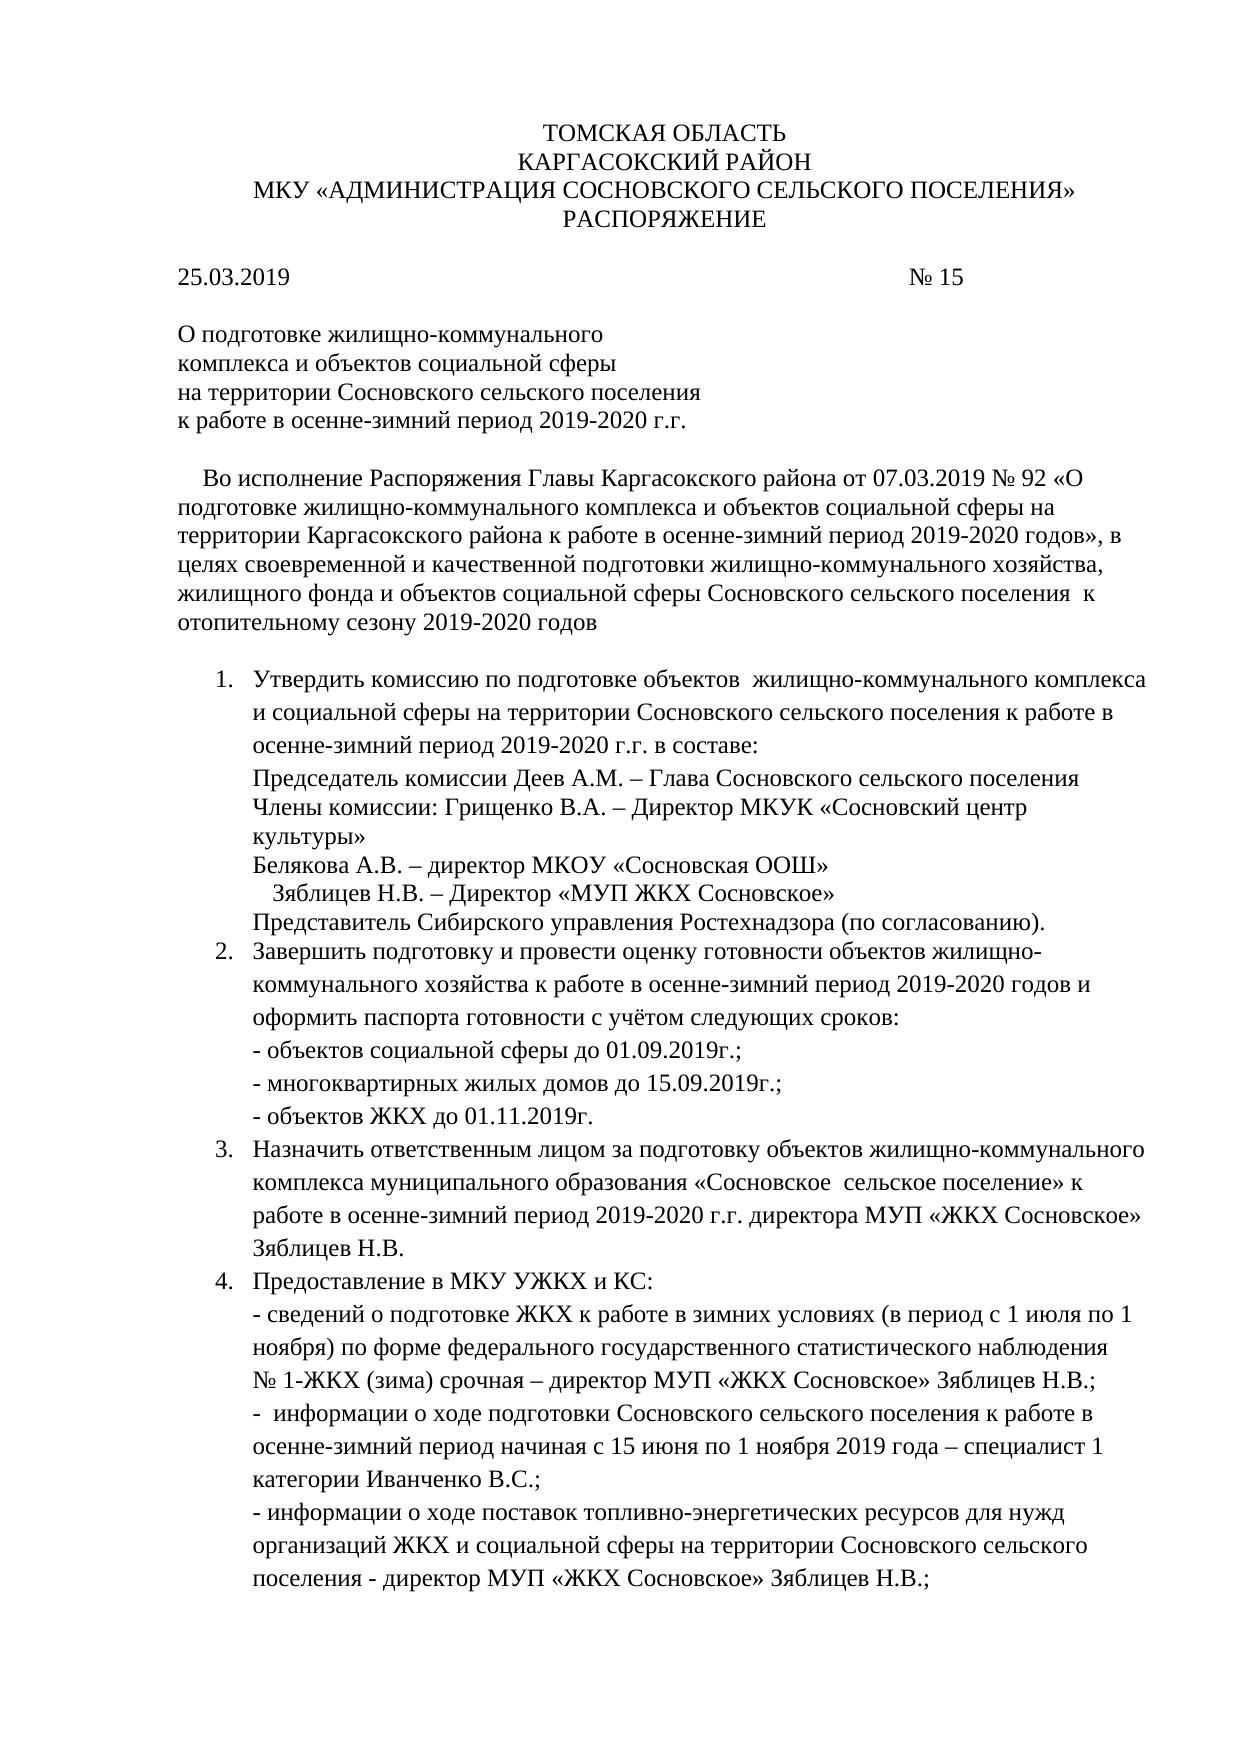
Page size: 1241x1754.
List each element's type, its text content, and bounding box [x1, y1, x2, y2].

list Предоставление в МКУ УЖКХ и КС: [215, 1266, 1152, 1295]
list - информации о ходе подготовки Сосновского сельского поселения к работе в осенне-зимний период начиная с 15 июня по 1 ноября 2019 года – специалист 1 категории Иванченко В.С.; [252, 1398, 1152, 1493]
list Члены комиссии: Грищенко В.А. – Директор МКУК «Сосновский центр [252, 792, 1152, 821]
text Представитель Сибирского управления Ростехнадзора (по согласованию). [177, 907, 1152, 936]
text комплекса и объектов социальной сферы [177, 348, 1152, 377]
list Назначить ответственным лицом за подготовку объектов жилищно-коммунального комплекса муниципального образования «Сосновское сельское поселение» к работе в осенне-зимний период 2019-2020 г.г. директора МУП «ЖКХ Сосновское» Зяблицев Н.В. [215, 1134, 1152, 1262]
text О подготовке жилищно-коммунального [177, 319, 1152, 348]
text на территории Сосновского сельского поселения [177, 377, 1152, 406]
list Завершить подготовку и провести оценку готовности объектов жилищно-коммунального хозяйства к работе в осенне-зимний период 2019-2020 годов и оформить паспорта готовности с учётом следующих сроков: [215, 936, 1152, 1031]
list - многоквартирных жилых домов до 15.09.2019г.; [252, 1068, 1152, 1097]
list № 1-ЖКХ (зима) срочная – директор МУП «ЖКХ Сосновское» Зяблицев Н.В.; [252, 1365, 1152, 1394]
list - объектов социальной сферы до 01.09.2019г.; [252, 1035, 1152, 1064]
list - сведений о подготовке ЖКХ к работе в зимних условиях (в период с 1 июля по 1 ноября) по форме федерального государственного статистического наблюдения [252, 1299, 1152, 1361]
text ТОМСКАЯ ОБЛАСТЬ [177, 118, 1152, 147]
text Зяблицев Н.В. – Директор «МУП ЖКХ Сосновское» [177, 878, 1152, 907]
text Белякова А.В. – директор МКОУ «Сосновская ООШ» [177, 850, 1152, 878]
text 25.03.2019 № 15 [177, 262, 1152, 291]
list Председатель комиссии Деев А.М. – Глава Сосновского сельского поселения [252, 763, 1152, 792]
text РАСПОРЯЖЕНИЕ [177, 204, 1152, 233]
list культуры» [252, 821, 1152, 850]
text Во исполнение Распоряжения Главы Каргасокского района от 07.03.2019 № 92 «О подготовке жилищно-коммунального комплекса и объектов социальной сферы на территории Каргасокского района к работе в осенне-зимний период 2019-2020 годов», в целях своевременной и качественной подготовки жилищно-коммунального хозяйства, жилищного фонда и объектов социальной сферы Сосновского сельского поселения к отопительному сезону 2019-2020 годов [177, 463, 1152, 636]
text к работе в осенне-зимний период 2019-2020 г.г. [177, 406, 1152, 434]
text МКУ «АДМИНИСТРАЦИЯ СОСНОВСКОГО СЕЛЬСКОГО ПОСЕЛЕНИЯ» [177, 176, 1152, 204]
text КАРГАСОКСКИЙ РАЙОН [177, 147, 1152, 176]
list Утвердить комиссию по подготовке объектов жилищно-коммунального комплекса и социальной сферы на территории Сосновского сельского поселения к работе в осенне-зимний период 2019-2020 г.г. в составе: [215, 664, 1152, 759]
list - объектов ЖКХ до 01.11.2019г. [252, 1101, 1152, 1130]
list - информации о ходе поставок топливно-энергетических ресурсов для нужд организаций ЖКХ и социальной сферы на территории Сосновского сельского поселения - директор МУП «ЖКХ Сосновское» Зяблицев Н.В.; [252, 1497, 1152, 1592]
